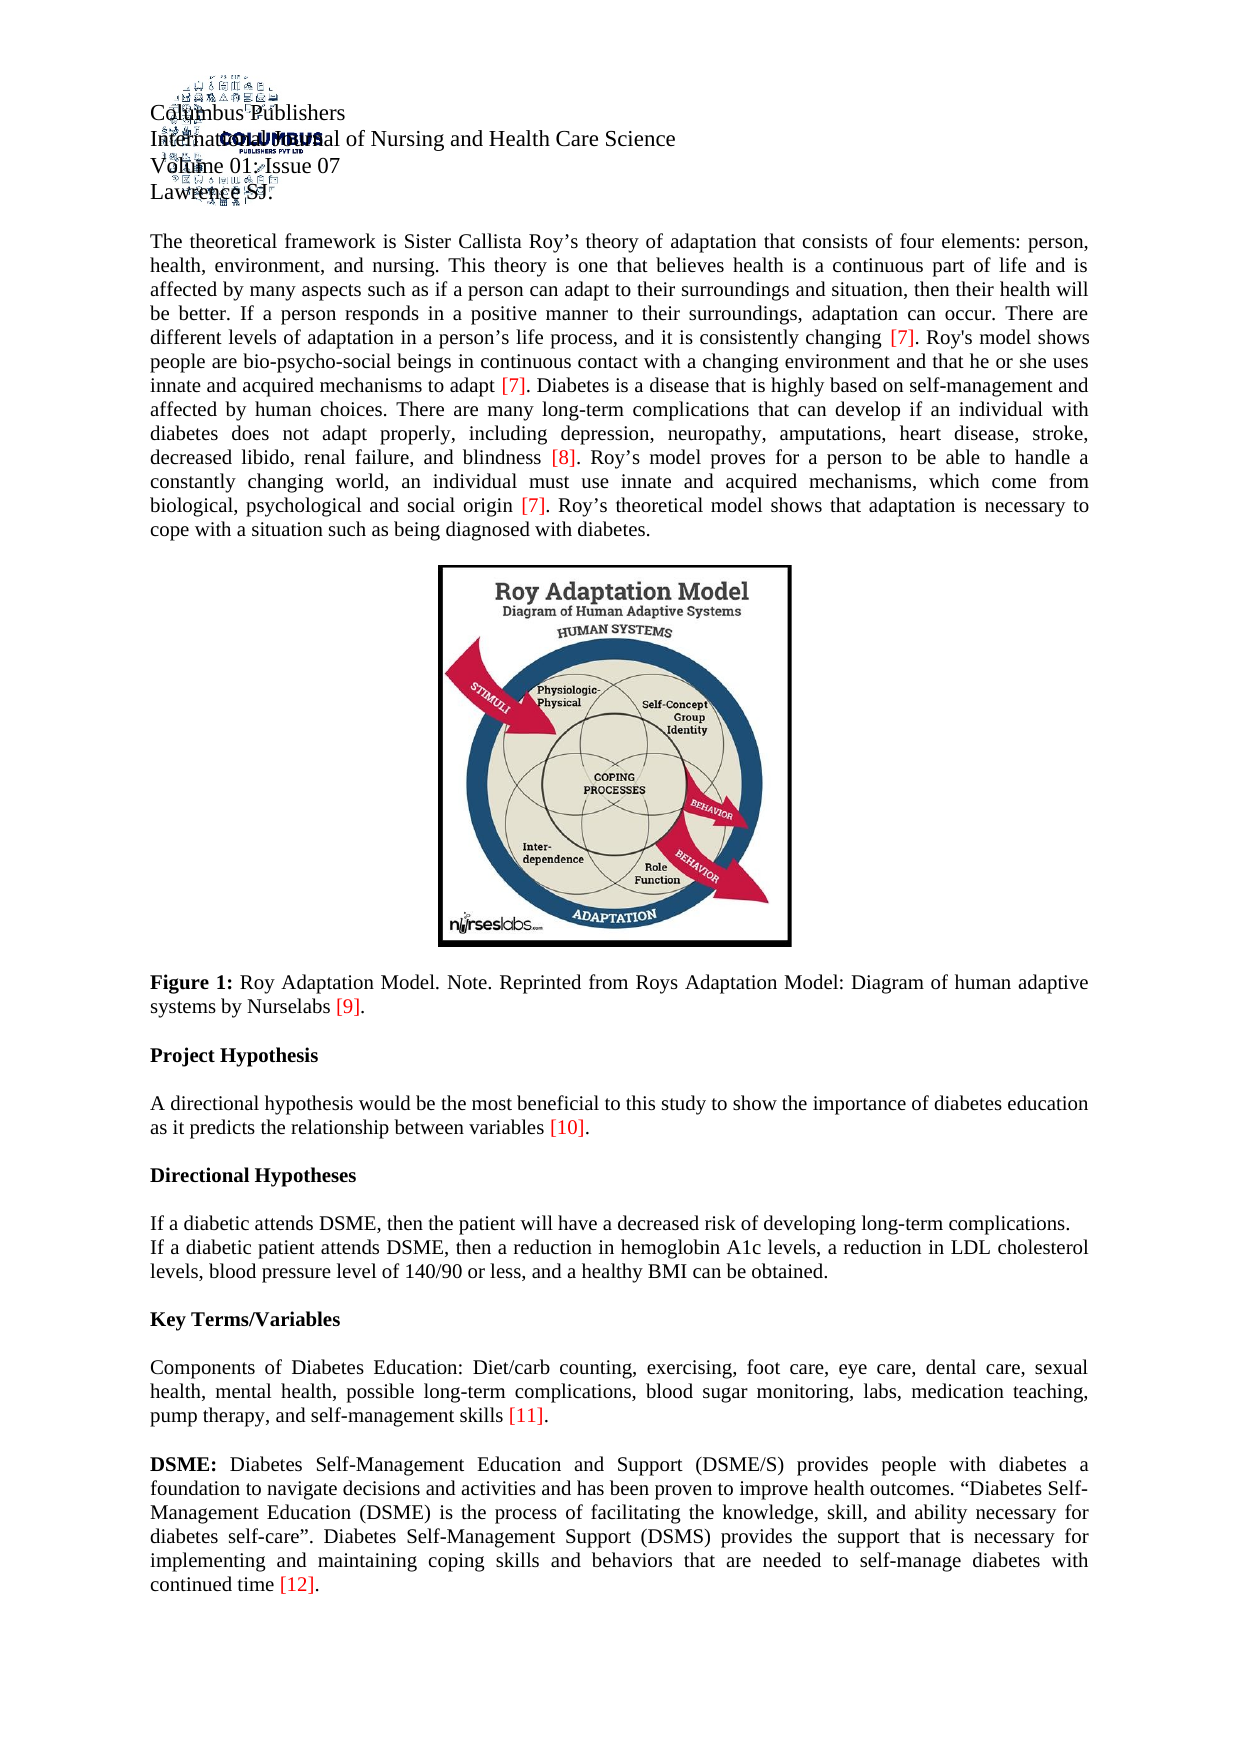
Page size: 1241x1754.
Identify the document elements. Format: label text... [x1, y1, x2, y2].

text Project Hypothesis [150, 1042, 1090, 1067]
text Key Terms/Variables [150, 1307, 1090, 1331]
text If a diabetic attends DSME, then the patient will have a decreased risk of developing long-term complications. [150, 1211, 1090, 1235]
picture [438, 565, 792, 947]
text Directional Hypotheses [150, 1163, 1090, 1187]
text Figure 1: Roy Adaptation Model. Note. Reprinted from Roys Adaptation Model: Diagram of human adaptive systems by Nurselabs [9]. [150, 970, 1090, 1018]
text A directional hypothesis would be the most beneficial to this study to show the importance of diabetes education as it predicts the relationship between variables [10]. [150, 1091, 1090, 1139]
text DSME: Diabetes Self-Management Education and Support (DSME/S) provides people with diabetes a foundation to navigate decisions and activities and has been proven to improve health outcomes. “Diabetes Self-Management Education (DSME) is the process of facilitating the knowledge, skill, and ability necessary for diabetes self-care”. Diabetes Self-Management Support (DSMS) provides the support that is necessary for implementing and maintaining coping skills and behaviors that are needed to self-manage diabetes with continued time [12]. [150, 1452, 1090, 1596]
text If a diabetic patient attends DSME, then a reduction in hemoglobin A1c levels, a reduction in LDL cholesterol levels, blood pressure level of 140/90 or less, and a healthy BMI can be obtained. [150, 1235, 1090, 1283]
text Components of Diabetes Education: Diet/carb counting, exercising, foot care, eye care, dental care, sexual health, mental health, possible long-term complications, blood sugar monitoring, labs, medication teaching, pump therapy, and self-management skills [11]. [150, 1355, 1090, 1427]
picture [161, 75, 323, 206]
text The theoretical framework is Sister Callista Roy’s theory of adaptation that consists of four elements: person, health, environment, and nursing. This theory is one that believes health is a continuous part of life and is affected by many aspects such as if a person can adapt to their surroundings and situation, then their health will be better. If a person responds in a positive manner to their surroundings, adaptation can occur. There are different levels of adaptation in a person’s life process, and it is consistently changing [7]. Roy's model shows people are bio-psycho-social beings in continuous contact with a changing environment and that he or she uses innate and acquired mechanisms to adapt [7]. Diabetes is a disease that is highly based on self-management and affected by human choices. There are many long-term complications that can develop if an individual with diabetes does not adapt properly, including depression, neuropathy, amputations, heart disease, stroke, decreased libido, renal failure, and blindness [8]. Roy’s model proves for a person to be able to handle a constantly changing world, an individual must use innate and acquired mechanisms, which come from biological, psychological and social origin [7]. Roy’s theoretical model shows that adaptation is necessary to cope with a situation such as being diagnosed with diabetes. [150, 228, 1090, 541]
